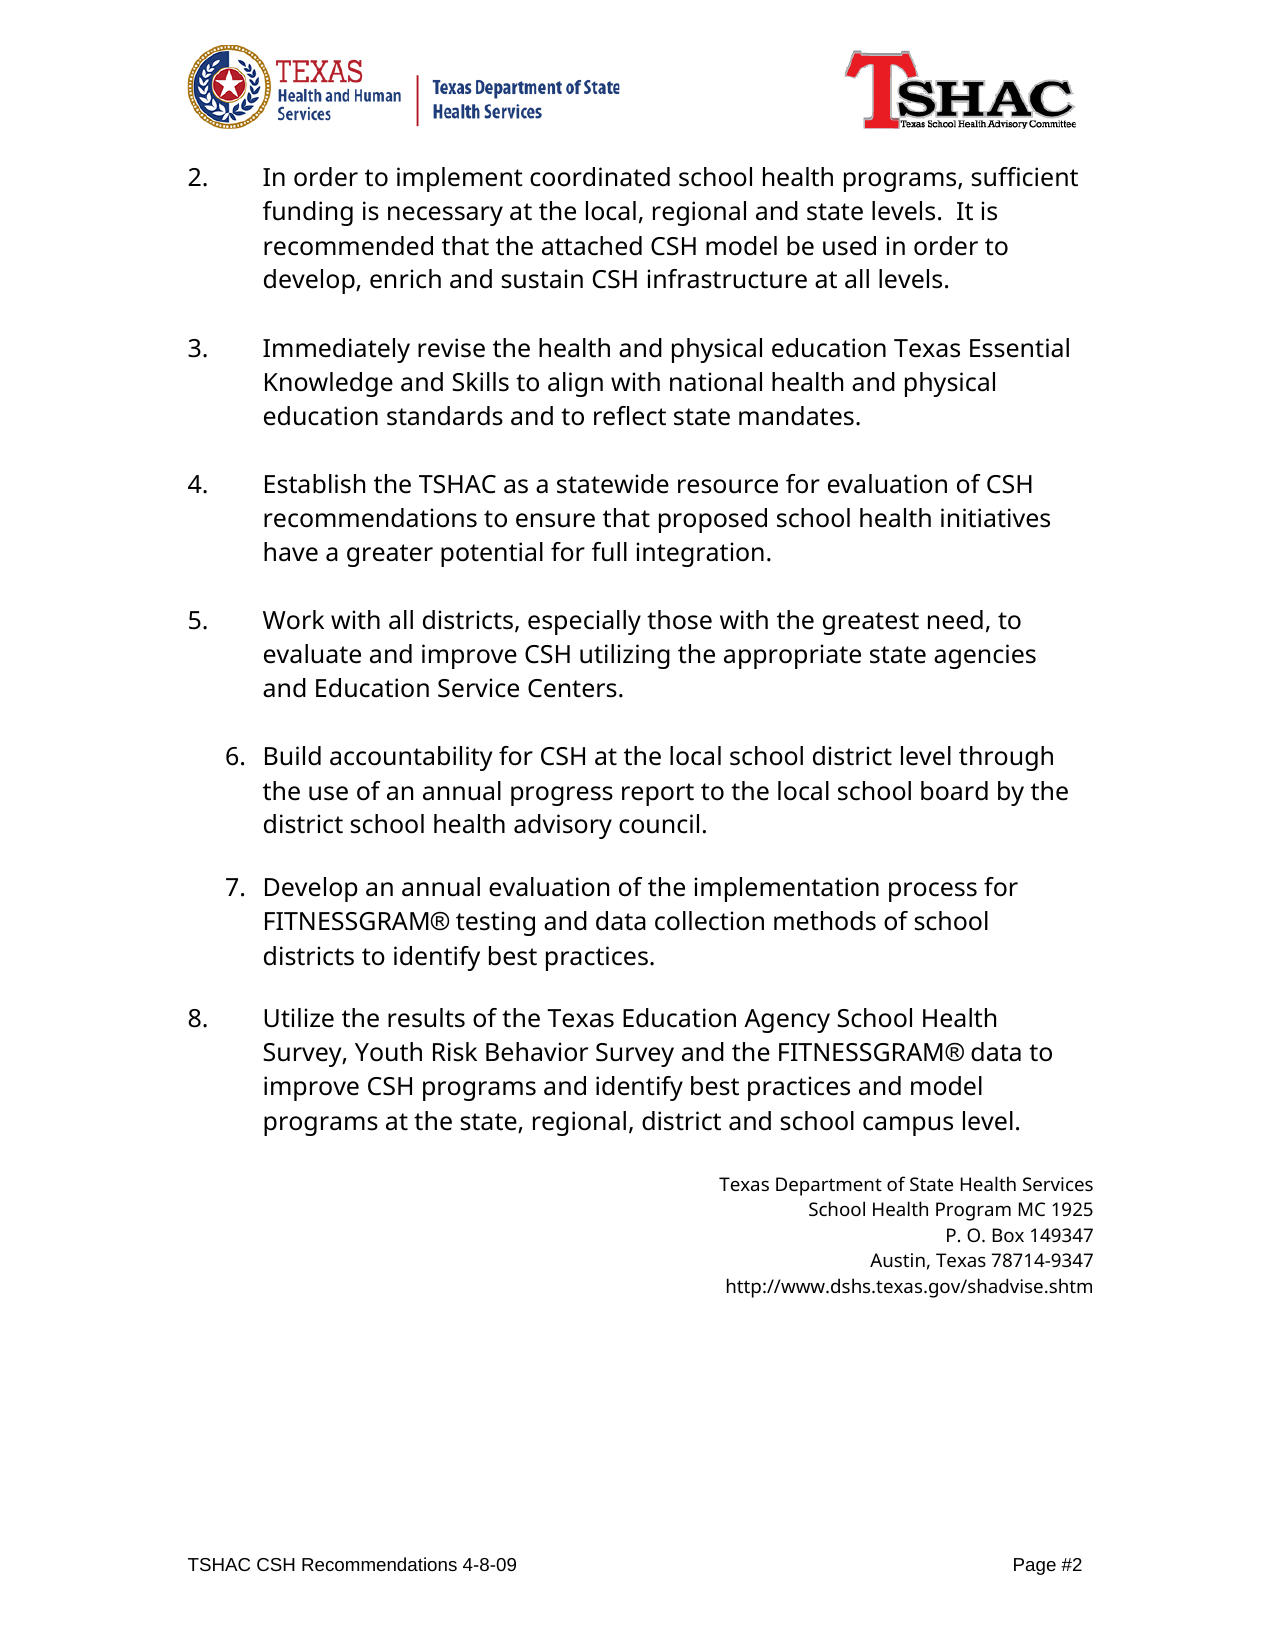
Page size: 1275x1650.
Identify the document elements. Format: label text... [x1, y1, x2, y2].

text http://www.dshs.texas.gov/shadvise.shtm [187, 1273, 1093, 1299]
text 3. Immediately revise the health and physical education Texas Essential Knowledge and Skills to align with national health and physical education standards and to reflect state mandates. [187, 330, 1087, 432]
list Work with all districts, especially those with the greatest need, to evaluate and improve CSH utilizing the appropriate state agencies and Education Service Centers. [187, 603, 1087, 705]
list Establish the TSHAC as a statewide resource for evaluation of CSH recommendations to ensure that proposed school health initiatives have a greater potential for full integration. [187, 467, 1087, 569]
text , 78714-9347 [187, 1248, 1093, 1273]
picture [844, 50, 1076, 129]
list Build accountability for CSH at the local school district level through the use of an annual progress report to the local school board by the district school health advisory council. [225, 739, 1087, 841]
list Develop an annual evaluation of the implementation process for FITNESSGRAM testing and data collection methods of school districts to identify best practices. [225, 870, 1087, 972]
list In order to implement coordinated school health programs, sufficient funding is necessary at the local, regional and state levels. It is recommended that the attached CSH model be used in order to develop, enrich and sustain CSH infrastructure at all levels. [187, 160, 1087, 296]
picture [187, 45, 620, 129]
text 8. Utilize the results of the Texas Education Agency School Health Survey, Youth Risk Behavior Survey and the FITNESSGRAM data to improve CSH programs and identify best practices and model programs at the state, regional, district and school campus level. [187, 1001, 1087, 1137]
text School Health Program MC 1925 [187, 1197, 1093, 1222]
text Texas Department of State Health Services [187, 1171, 1093, 1197]
